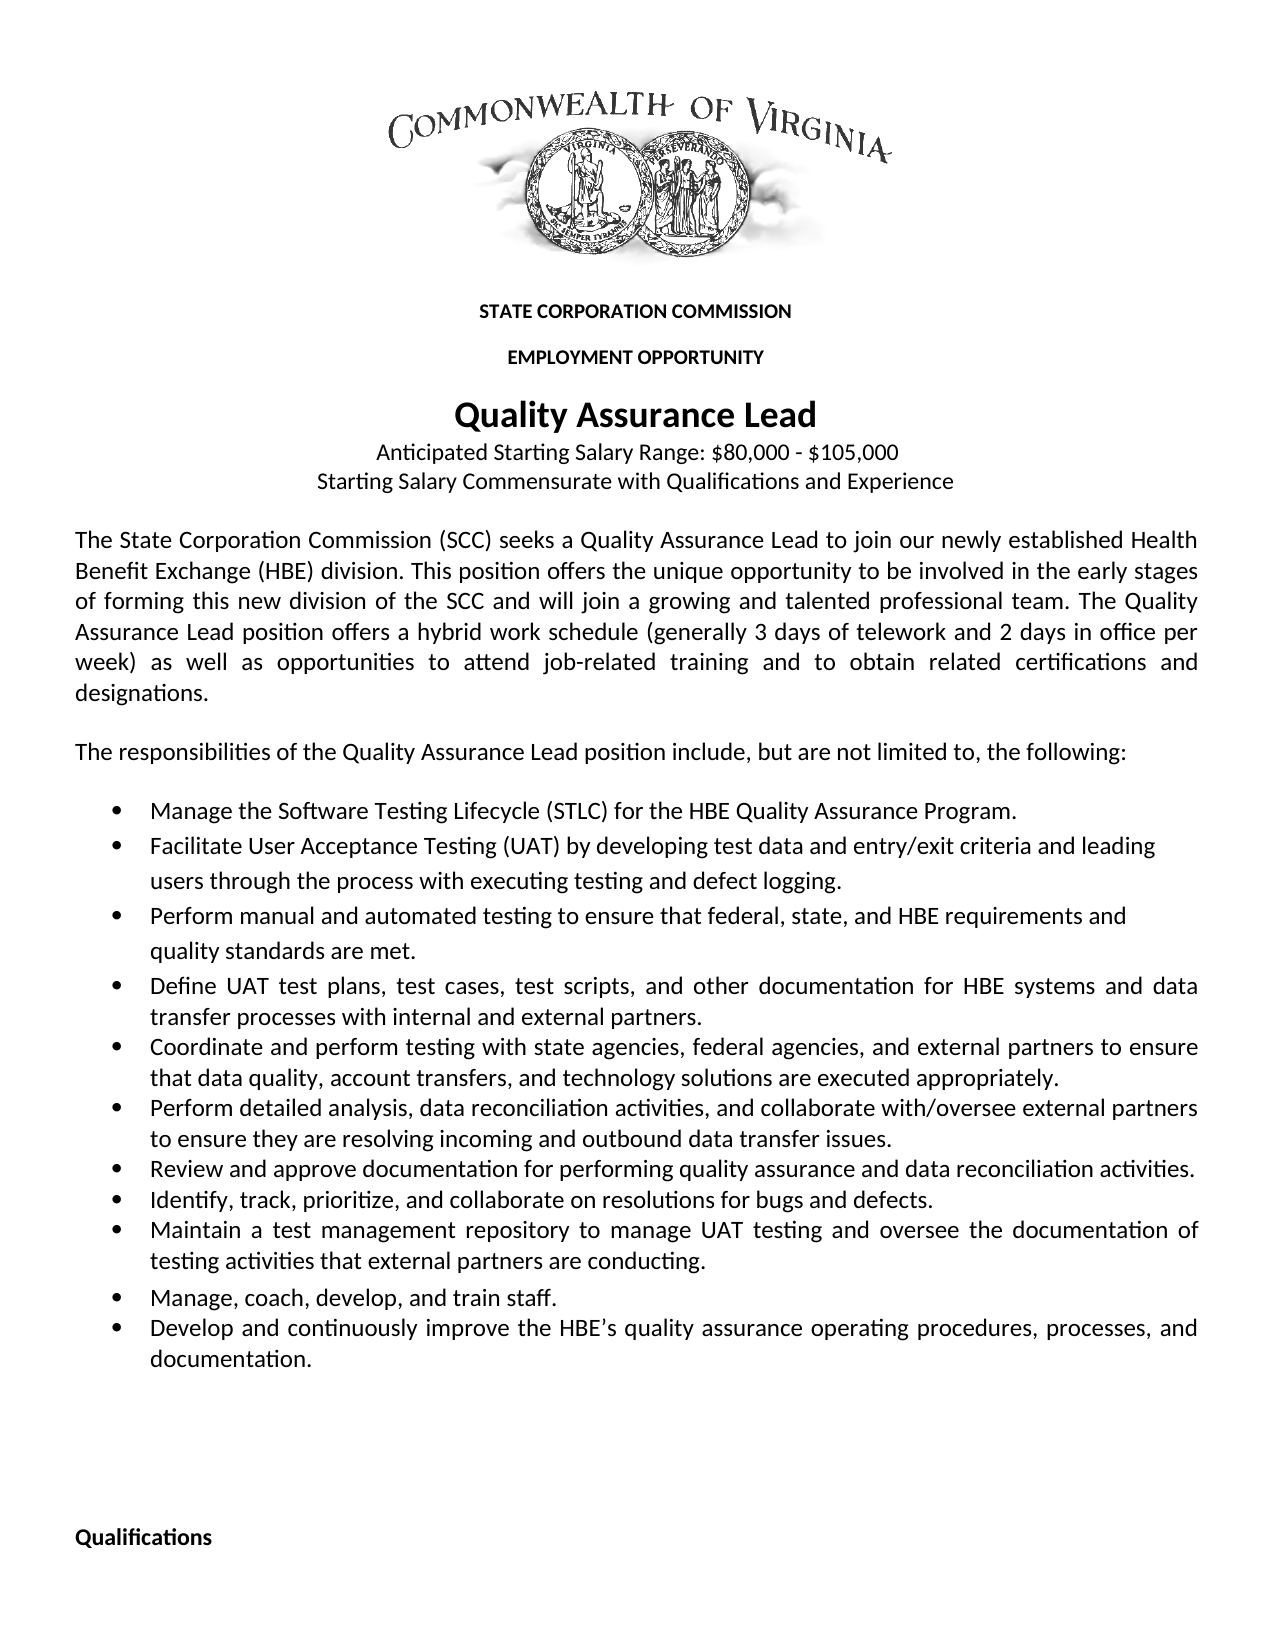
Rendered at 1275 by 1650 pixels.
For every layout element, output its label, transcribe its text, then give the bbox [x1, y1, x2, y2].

text The responsibilities of the Quality Assurance Lead position include, but are not limited to, the following: [75, 737, 1200, 767]
list Define UAT test plans, test cases, test scripts, and other documentation for HBE systems and data transfer processes with internal and external partners. [112, 971, 1200, 1032]
list Maintain a test management repository to manage UAT testing and oversee the documentation of testing activities that external partners are conducting. [112, 1215, 1200, 1276]
text Qualifications [75, 1522, 1200, 1551]
list Manage the Software Testing Lifecycle (STLC) for the HBE Quality Assurance Program. [112, 796, 1200, 826]
list Manage, coach, develop, and train staff. [112, 1282, 1200, 1312]
picture [377, 75, 894, 269]
text Starting Salary Commensurate with Qualifications and Experience [75, 466, 1196, 495]
list Perform manual and automated testing to ensure that federal, state, and HBE requirements and quality standards are met. [112, 901, 1200, 966]
list Develop and continuously improve the HBE’s quality assurance operating procedures, processes, and documentation. [112, 1312, 1200, 1373]
list Coordinate and perform testing with state agencies, federal agencies, and external partners to ensure that data quality, account transfers, and technology solutions are executed appropriately. [112, 1032, 1200, 1093]
list Perform detailed analysis, data reconciliation activities, and collaborate with/oversee external partners to ensure they are resolving incoming and outbound data transfer issues. [112, 1093, 1200, 1154]
list Facilitate User Acceptance Testing (UAT) by developing test data and entry/exit criteria and leading users through the process with executing testing and defect logging. [112, 831, 1200, 896]
text Quality Assurance Lead [75, 391, 1196, 437]
text The State Corporation Commission (SCC) seeks a Quality Assurance Lead to join our newly established Health Benefit Exchange (HBE) division. This position offers the unique opportunity to be involved in the early stages of forming this new division of the SCC and will join a growing and talented professional team. The Quality Assurance Lead position offers a hybrid work schedule (generally 3 days of telework and 2 days in office per week) as well as opportunities to attend job-related training and to obtain related certifications and designations. [75, 524, 1200, 707]
list Review and approve documentation for performing quality assurance and data reconciliation activities. [112, 1154, 1200, 1184]
text Anticipated Starting Salary Range: $80,000 - $105,000 [75, 437, 1200, 466]
list Identify, track, prioritize, and collaborate on resolutions for bugs and defects. [112, 1184, 1200, 1215]
text STATE CORPORATION COMMISSION [75, 298, 1196, 324]
text EMPLOYMENT OPPORTUNITY [75, 344, 1196, 370]
